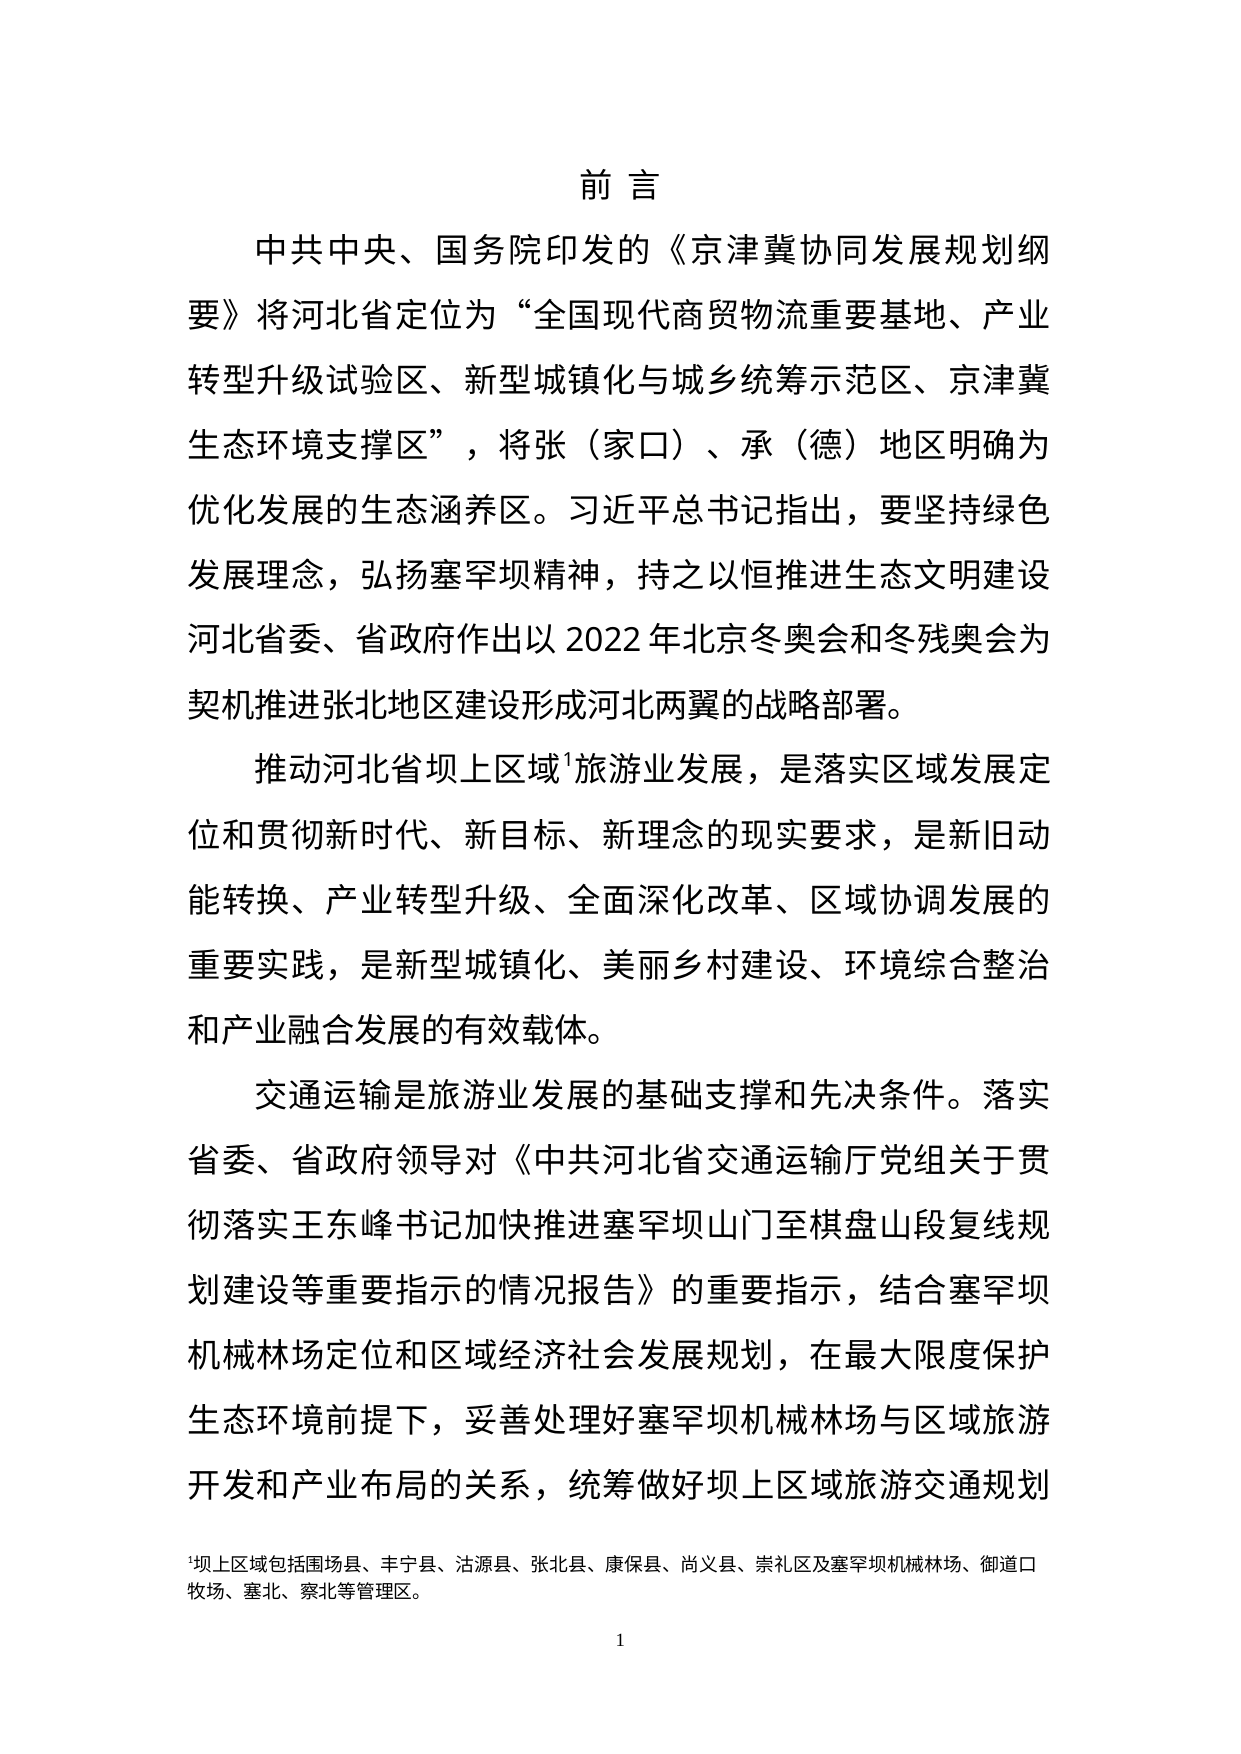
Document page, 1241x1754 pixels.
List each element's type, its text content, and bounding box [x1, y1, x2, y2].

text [187, 1060, 1053, 1515]
text 前 言 [187, 150, 1053, 215]
text 中共中央、国务院印发的《京津冀协同发展规划纲要》将河北省定位为“全国现代商贸物流重要基地、产业转型升级试验区、新型城镇化与城乡统筹示范区、京津冀生态环境支撑区”，将张（家口）、承（德）地区明确为优化发展的生态涵养区。习近平总书记指出，要坚持绿色发展理念，弘扬塞罕坝精神，持之以恒推进生态文明建设。河北省委、省政府作出以2022年北京冬奥会和冬残奥会为契机推进张北地区建设形成河北两翼的战略部署。 [187, 215, 1053, 735]
text 推动河北省坝上区域旅游业发展，是落实区域发展定位和贯彻新时代、新目标、新理念的现实要求，是新旧动能转换、产业转型升级、全面深化改革、区域协调发展的重要实践，是新型城镇化、美丽乡村建设、环境综合整治和产业融合发展的有效载体。 [187, 735, 1053, 1060]
